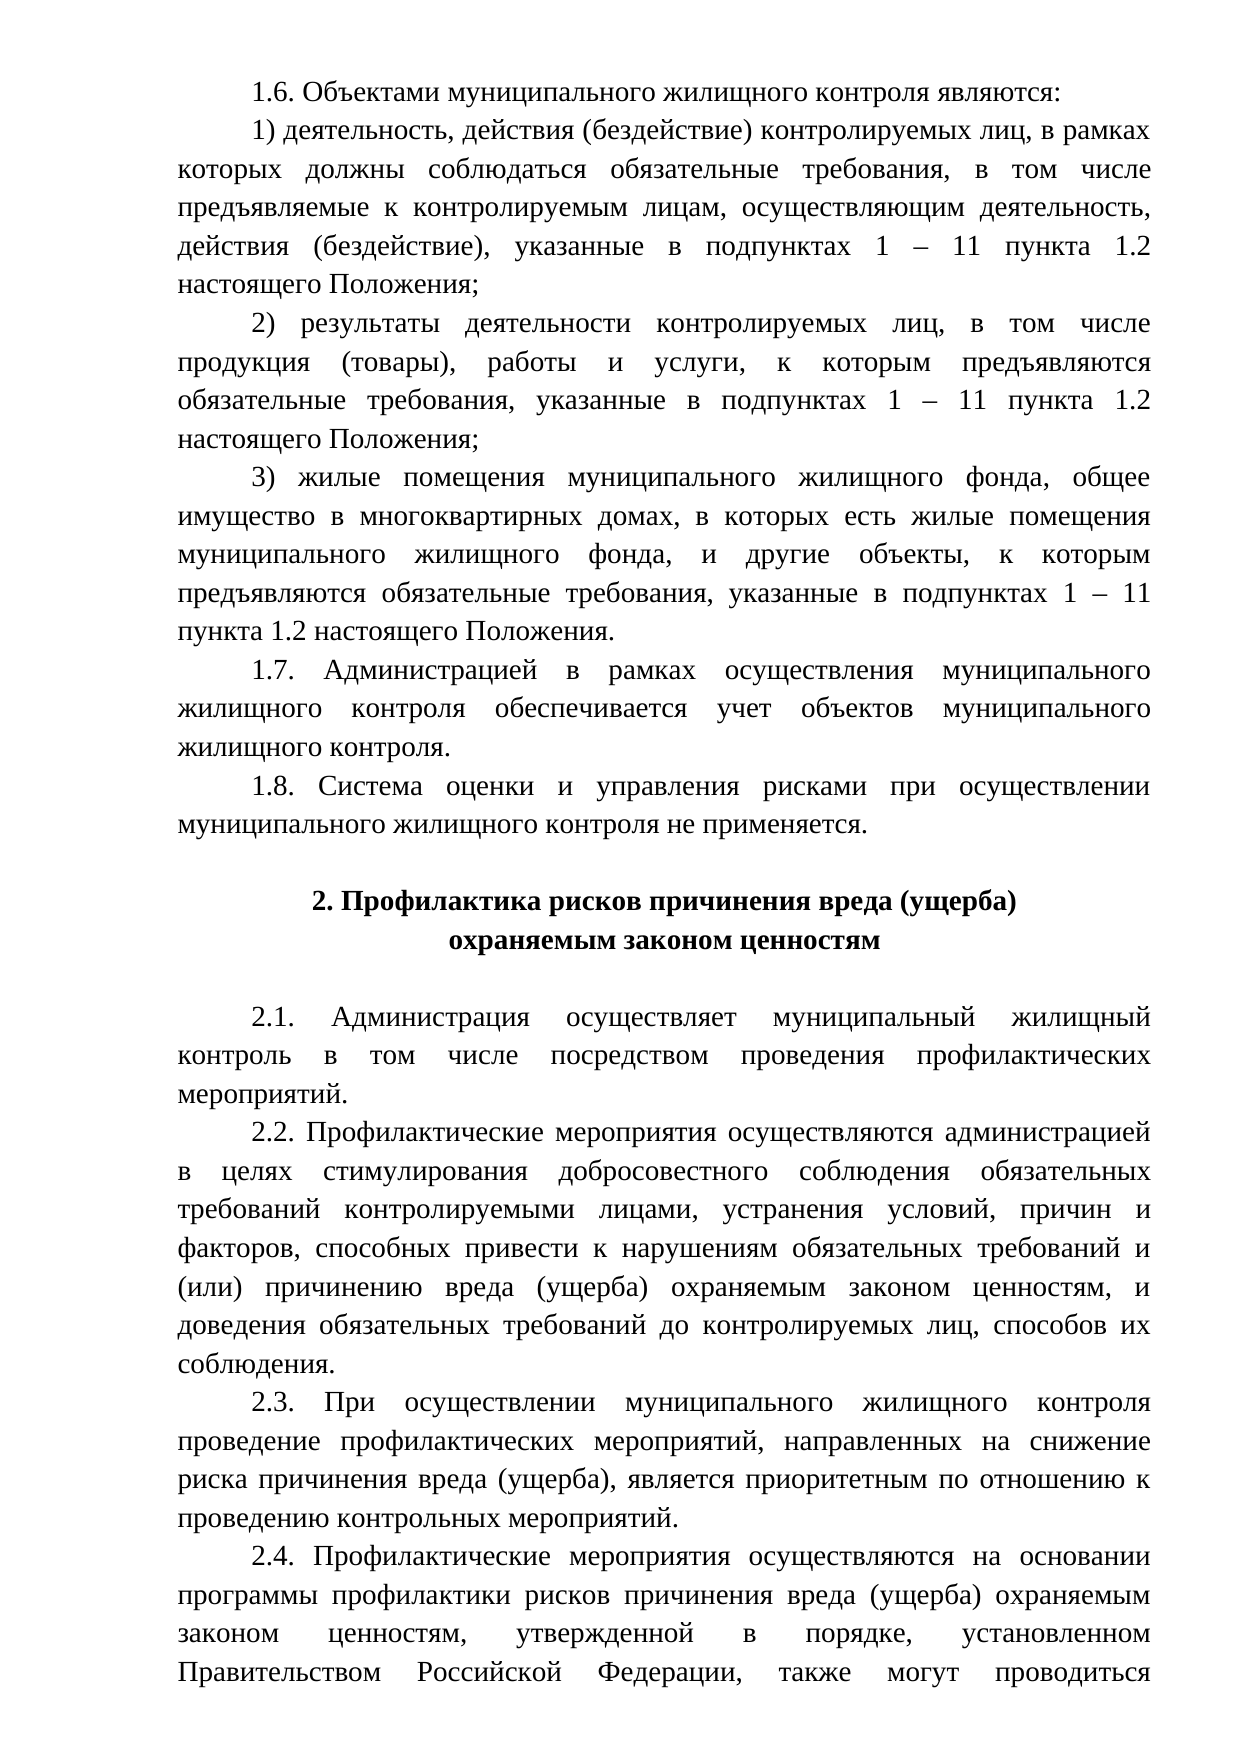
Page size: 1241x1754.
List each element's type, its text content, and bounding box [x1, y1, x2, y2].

text 3) жилые помещения муниципального жилищного фонда, общее имущество в многоквартирных домах, в которых есть жилые помещения муниципального жилищного фонда, и другие объекты, к которым предъявляются обязательные требования, указанные в подпунктах 1 – 11 пункта 1.2 настоящего Положения. [177, 459, 1152, 647]
text 1.6. Объектами муниципального жилищного контроля являются: [177, 74, 1152, 107]
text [177, 1538, 1152, 1688]
text 2.3. При осуществлении муниципального жилищного контроля проведение профилактических мероприятий, направленных на снижение риска причинения вреда (ущерба), является приоритетным по отношению к проведению контрольных мероприятий. [177, 1384, 1152, 1533]
text 2) результаты деятельности контролируемых лиц, в том числе продукция (товары), работы и услуги, к которым предъявляются обязательные требования, указанные в подпунктах 1 – 11 пункта 1.2 настоящего Положения; [177, 305, 1152, 454]
text 1) деятельность, действия (бездействие) контролируемых лиц, в рамках которых должны соблюдаться обязательные требования, в том числе предъявляемые к контролируемым лицам, осуществляющим деятельность, действия (бездействие), указанные в подпунктах 1 – 11 пункта 1.2 настоящего Положения; [177, 112, 1152, 300]
text 1.7. Администрацией в рамках осуществления муниципального жилищного контроля обеспечивается учет объектов муниципального жилищного контроля. [177, 652, 1152, 763]
text 2.1. Администрация осуществляет муниципальный жилищный контроль в том числе посредством проведения профилактических мероприятий. [177, 999, 1152, 1109]
text 2.2. Профилактические мероприятия осуществляются администрацией в целях стимулирования добросовестного соблюдения обязательных требований контролируемыми лицами, устранения условий, причин и факторов, способных привести к нарушениям обязательных требований и (или) причинению вреда (ущерба) охраняемым законом ценностям, и доведения обязательных требований до контролируемых лиц, способов их соблюдения. [177, 1114, 1152, 1379]
text 1.8. Система оценки и управления рисками при осуществлении муниципального жилищного контроля не применяется. [177, 768, 1152, 840]
text 2. Профилактика рисков причинения вреда (ущерба) [177, 883, 1152, 917]
text охраняемым законом ценностям [177, 922, 1152, 955]
